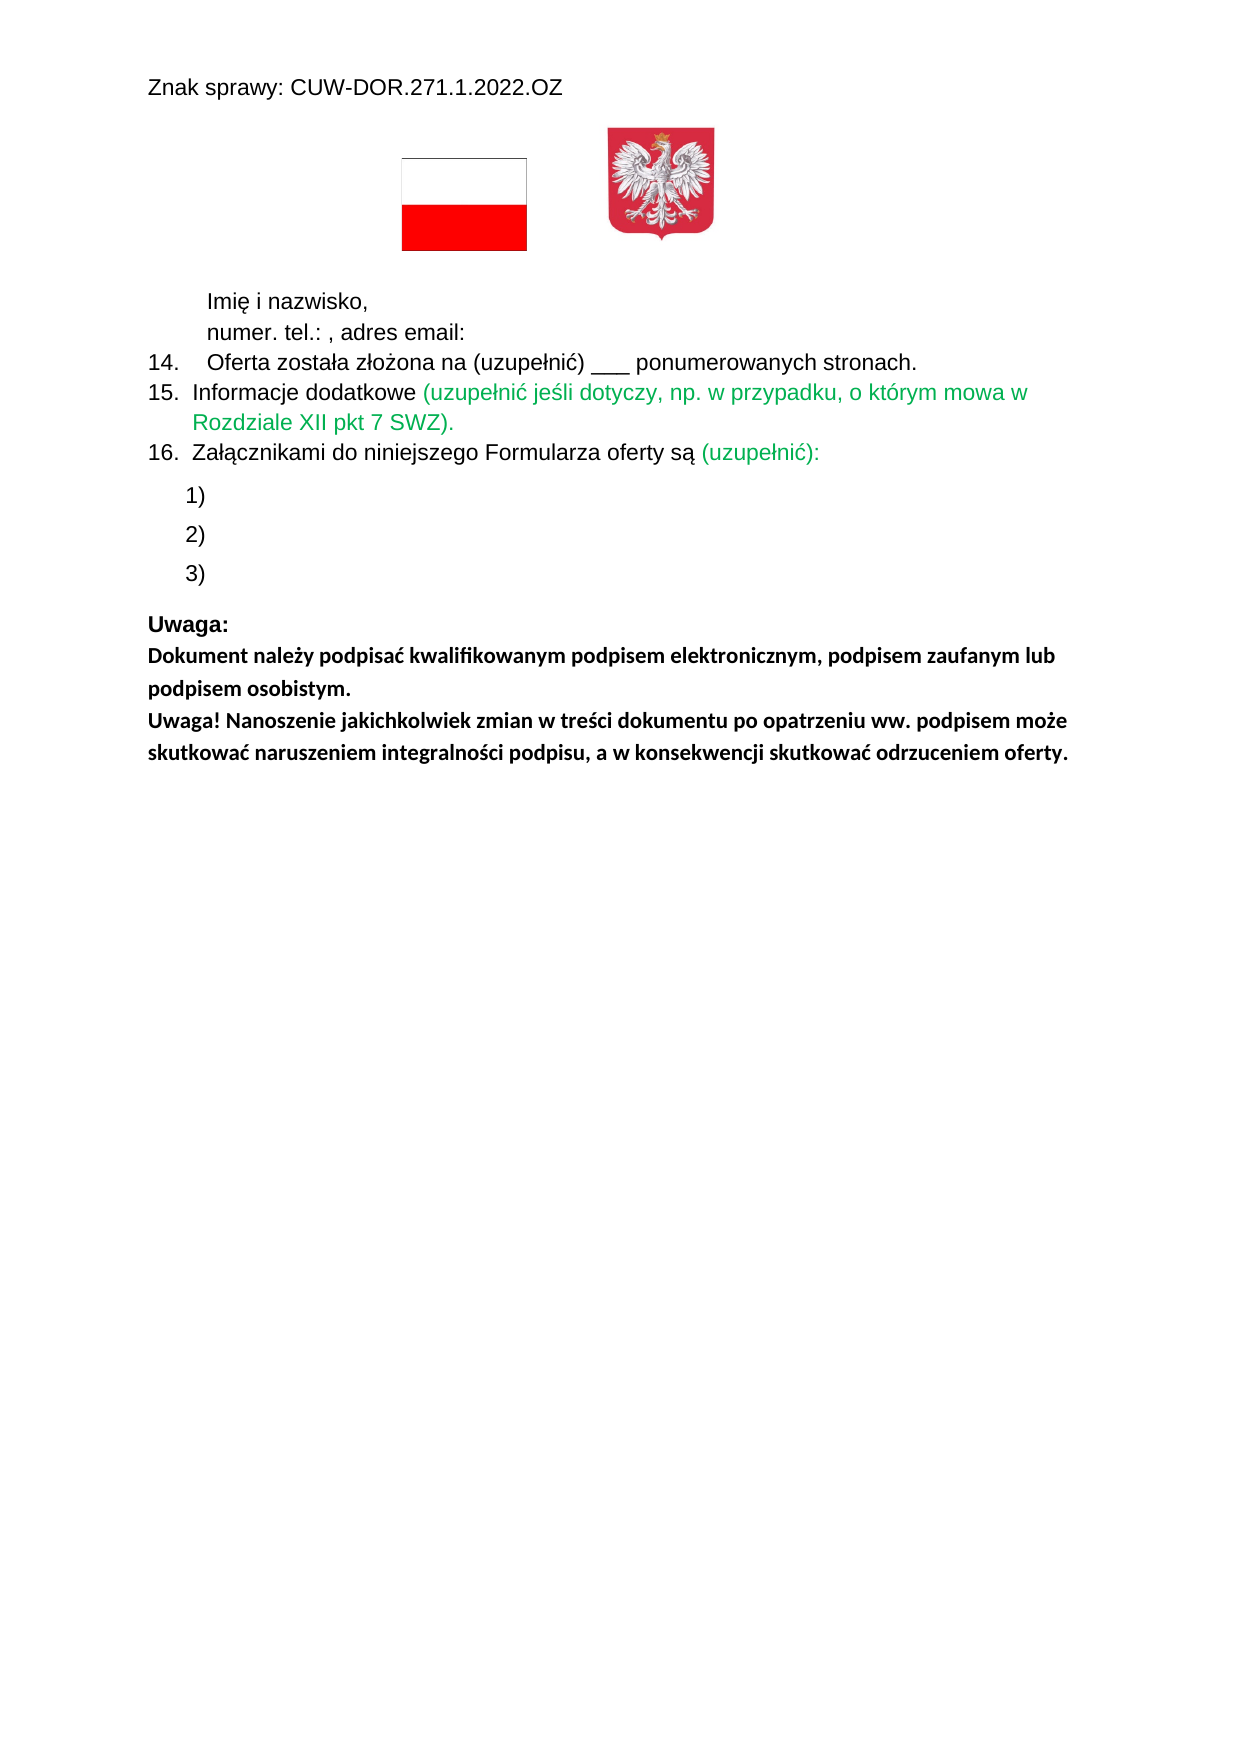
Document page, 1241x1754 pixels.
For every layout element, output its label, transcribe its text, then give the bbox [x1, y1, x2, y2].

list Informacje dodatkowe (uzupełnić jeśli dotyczy, np. w przypadku, o którym mowa w Rozdziale XII pkt 7 SWZ). [148, 379, 1090, 436]
text Uwaga: Dokument należy podpisać kwalifikowanym podpisem elektronicznym, podpisem zaufanym lub podpisem osobistym. [148, 611, 1087, 702]
picture [401, 116, 794, 251]
list Oferta została złożona na (uzupełnić) ___ ponumerowanych stronach. [148, 349, 1090, 375]
list Załącznikami do niniejszego Formularza oferty są (uzupełnić): [148, 439, 1093, 466]
list Imię i nazwisko, numer. tel.: , adres email: [207, 288, 1090, 345]
text Uwaga! Nanoszenie jakichkolwiek zmian w treści dokumentu po opatrzeniu ww. podpisem może skutkować naruszeniem integralności podpisu, a w konsekwencji skutkować odrzuceniem oferty. [148, 706, 1093, 766]
